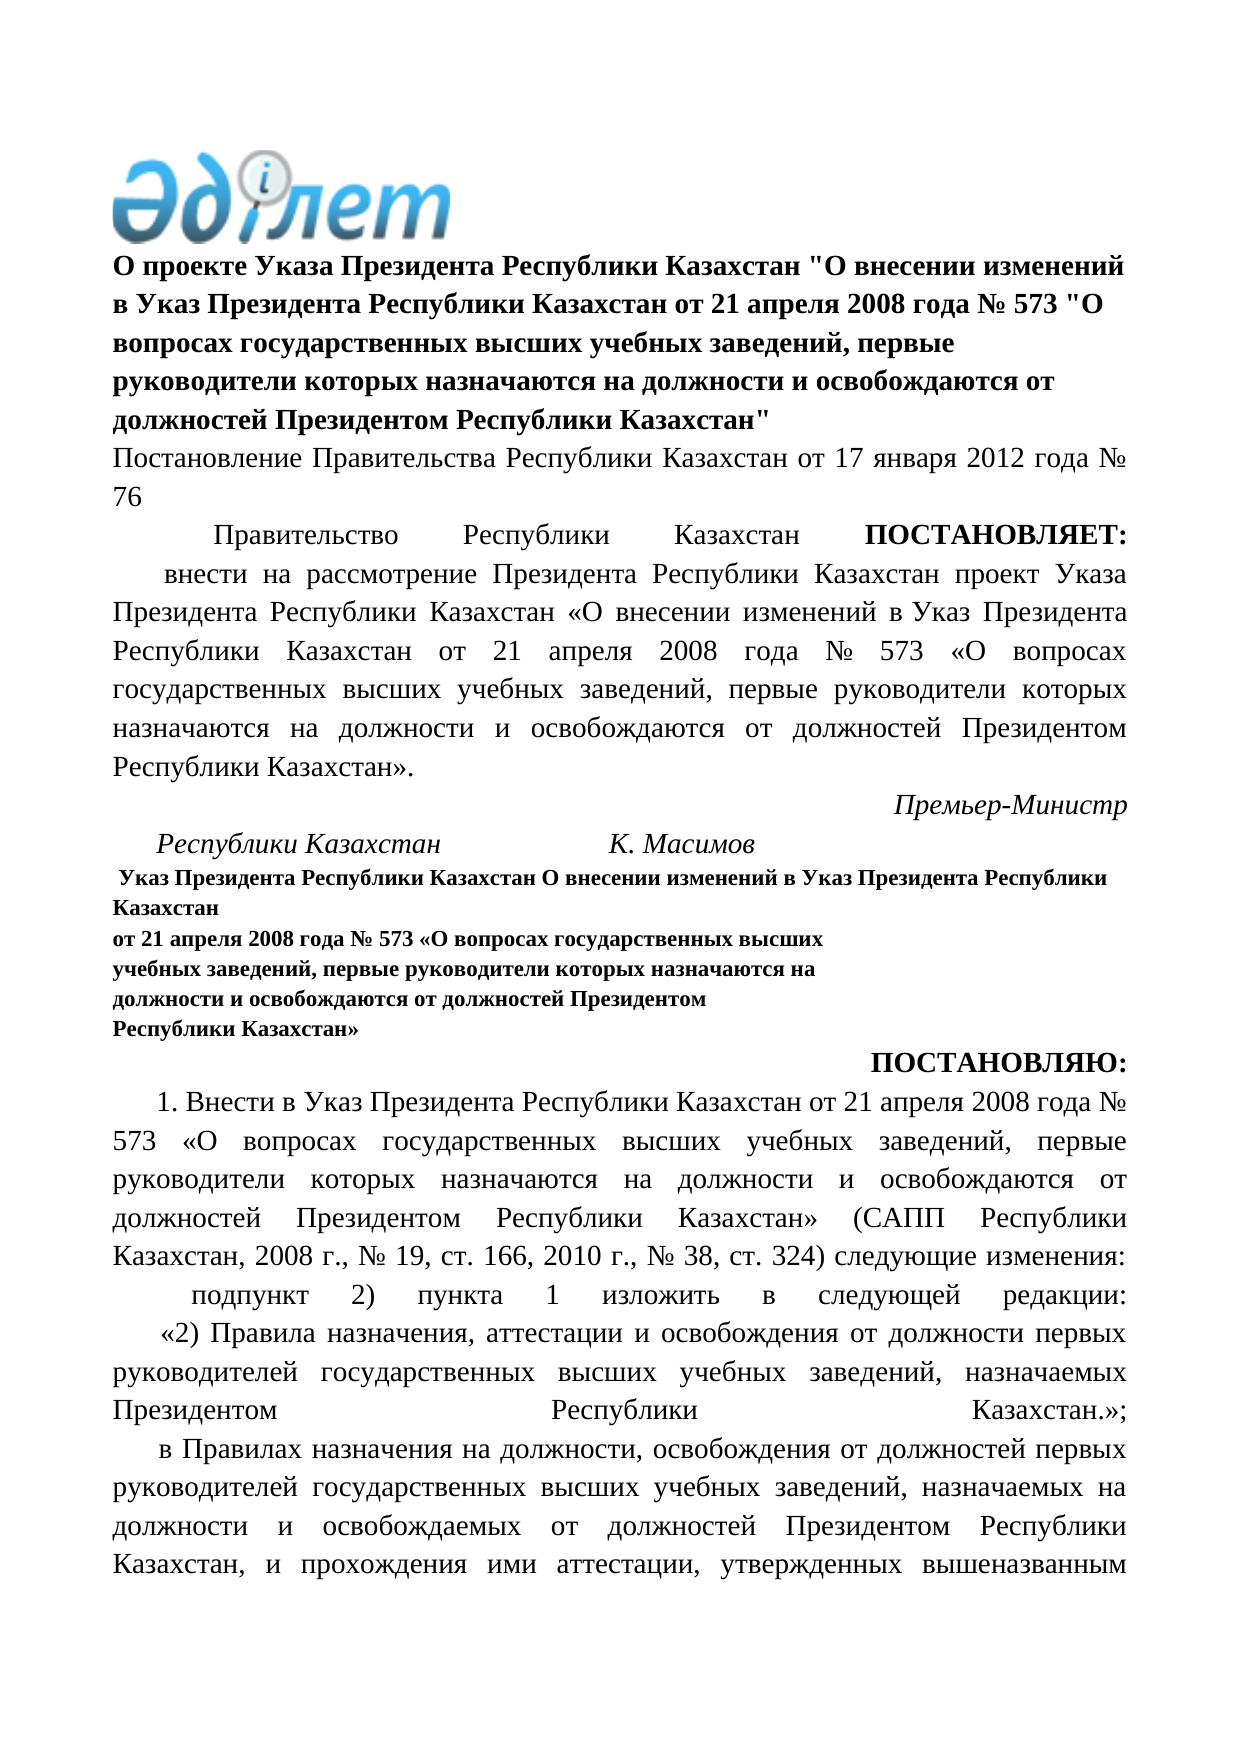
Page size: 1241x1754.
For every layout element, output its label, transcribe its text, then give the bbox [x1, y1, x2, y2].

text Указ Президента Республики Казахстан О внесении изменений в Указ Президента Республики Казахстан от 21 апреля 2008 года № 573 «О вопросах государственных высших учебных заведений, первые руководители которых назначаются на должности и освобождаются от должностей Президентом Республики Казахстан» [112, 864, 1128, 1042]
picture [112, 150, 451, 244]
text Постановление Правительства Республики Казахстан от 17 января 2012 года № 76 [112, 440, 1128, 512]
text Правительство Республики Казахстан ПОСТАНОВЛЯЕТ: внести на рассмотрение Президента Республики Казахстан проект Указа Президента Республики Казахстан «О внесении изменений в Указ Президента Республики Казахстан от 21 апреля 2008 года № 573 «О вопросах государственных высших учебных заведений, первые руководители которых назначаются на должности и освобождаются от должностей Президентом Республики Казахстан». [112, 517, 1128, 782]
text О проекте Указа Президента Республики Казахстан "О внесении изменений в Указ Президента Республики Казахстан от 21 апреля 2008 года № 573 "О вопросах государственных высших учебных заведений, первые руководители которых назначаются на должности и освобождаются от должностей Президентом Республики Казахстан" [112, 248, 1128, 435]
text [112, 1046, 1128, 1580]
text Премьер-Министр Республики Казахстан К. Масимов [112, 787, 1128, 859]
